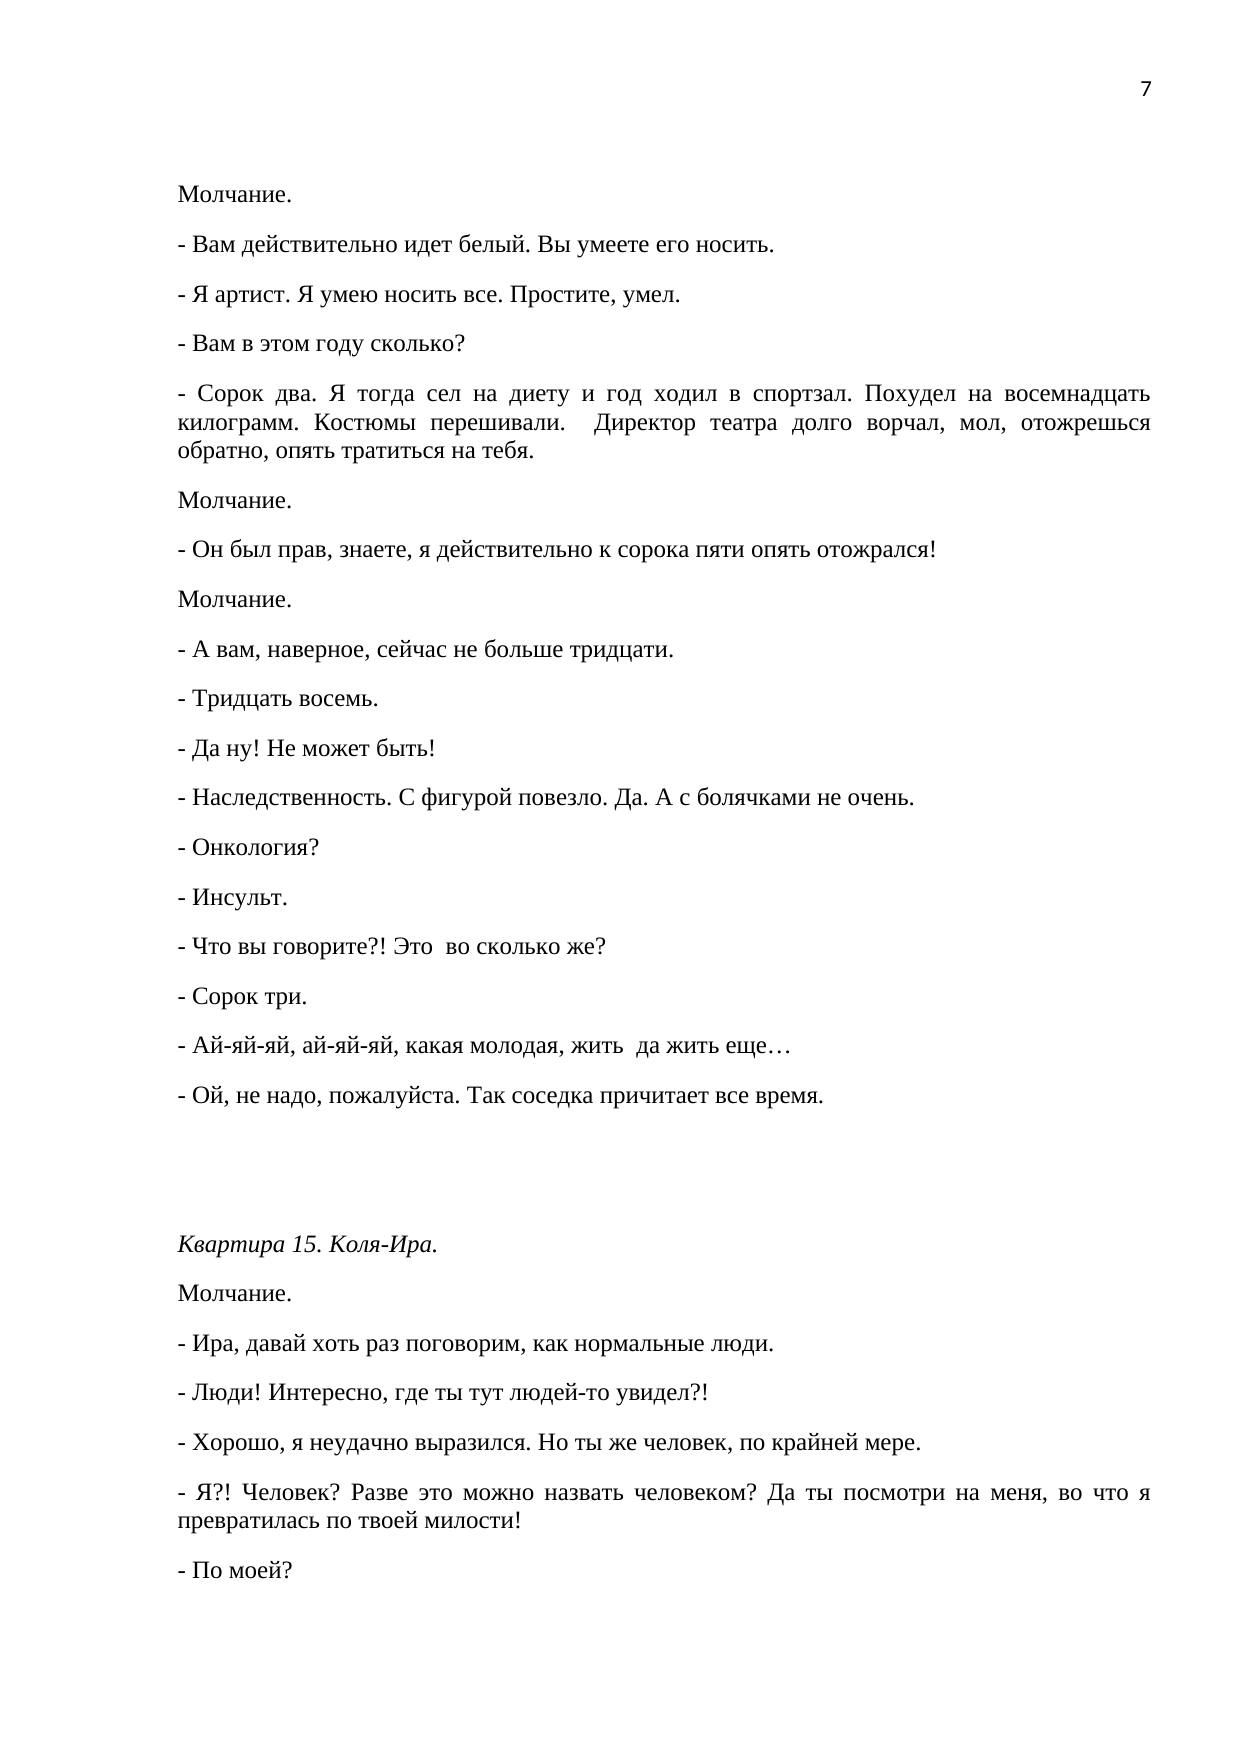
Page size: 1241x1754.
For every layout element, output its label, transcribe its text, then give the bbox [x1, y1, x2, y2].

text - Хорошо, я неудачно выразился. Но ты же человек, по крайней мере. [177, 1427, 1152, 1456]
text - Инсульт. [177, 882, 1152, 910]
text - Он был прав, знаете, я действительно к сорока пяти опять отожрался! [177, 534, 1152, 563]
text - А вам, наверное, сейчас не больше тридцати. [177, 634, 1152, 662]
text - Ой, не надо, пожалуйста. Так соседка причитает все время. [177, 1080, 1152, 1109]
text Молчание. [177, 584, 1152, 613]
text Молчание. [177, 1278, 1152, 1307]
text - Вам в этом году сколько? [177, 328, 1152, 357]
text - Я?! Человек? Разве это можно назвать человеком? Да ты посмотри на меня, во что я превратилась по твоей милости! [177, 1477, 1152, 1534]
text - Сорок два. Я тогда сел на диету и год ходил в спортзал. Похудел на восемнадцать килограмм. Костюмы перешивали. Директор театра долго ворчал, мол, отожрешься обратно, опять тратиться на тебя. [177, 378, 1152, 464]
text - Наследственность. С фигурой повезло. Да. А с болячками не очень. [177, 782, 1152, 811]
text - Сорок три. [177, 981, 1152, 1009]
text - Ира, давай хоть раз поговорим, как нормальные люди. [177, 1328, 1152, 1357]
text Квартира 15. Коля-Ира. [177, 1229, 1152, 1257]
text - Люди! Интересно, где ты тут людей-то увидел?! [177, 1377, 1152, 1406]
text - По моей? [177, 1555, 1152, 1584]
text Молчание. [177, 179, 1152, 208]
text - Да ну! Не может быть! [177, 733, 1152, 762]
text - Тридцать восемь. [177, 683, 1152, 712]
text - Онкология? [177, 832, 1152, 861]
text - Я артист. Я умею носить все. Простите, умел. [177, 279, 1152, 307]
text - Что вы говорите?! Это во сколько же? [177, 931, 1152, 960]
text Молчание. [177, 485, 1152, 514]
text - Вам действительно идет белый. Вы умеете его носить. [177, 229, 1152, 258]
text - Ай-яй-яй, ай-яй-яй, какая молодая, жить да жить еще… [177, 1030, 1152, 1059]
